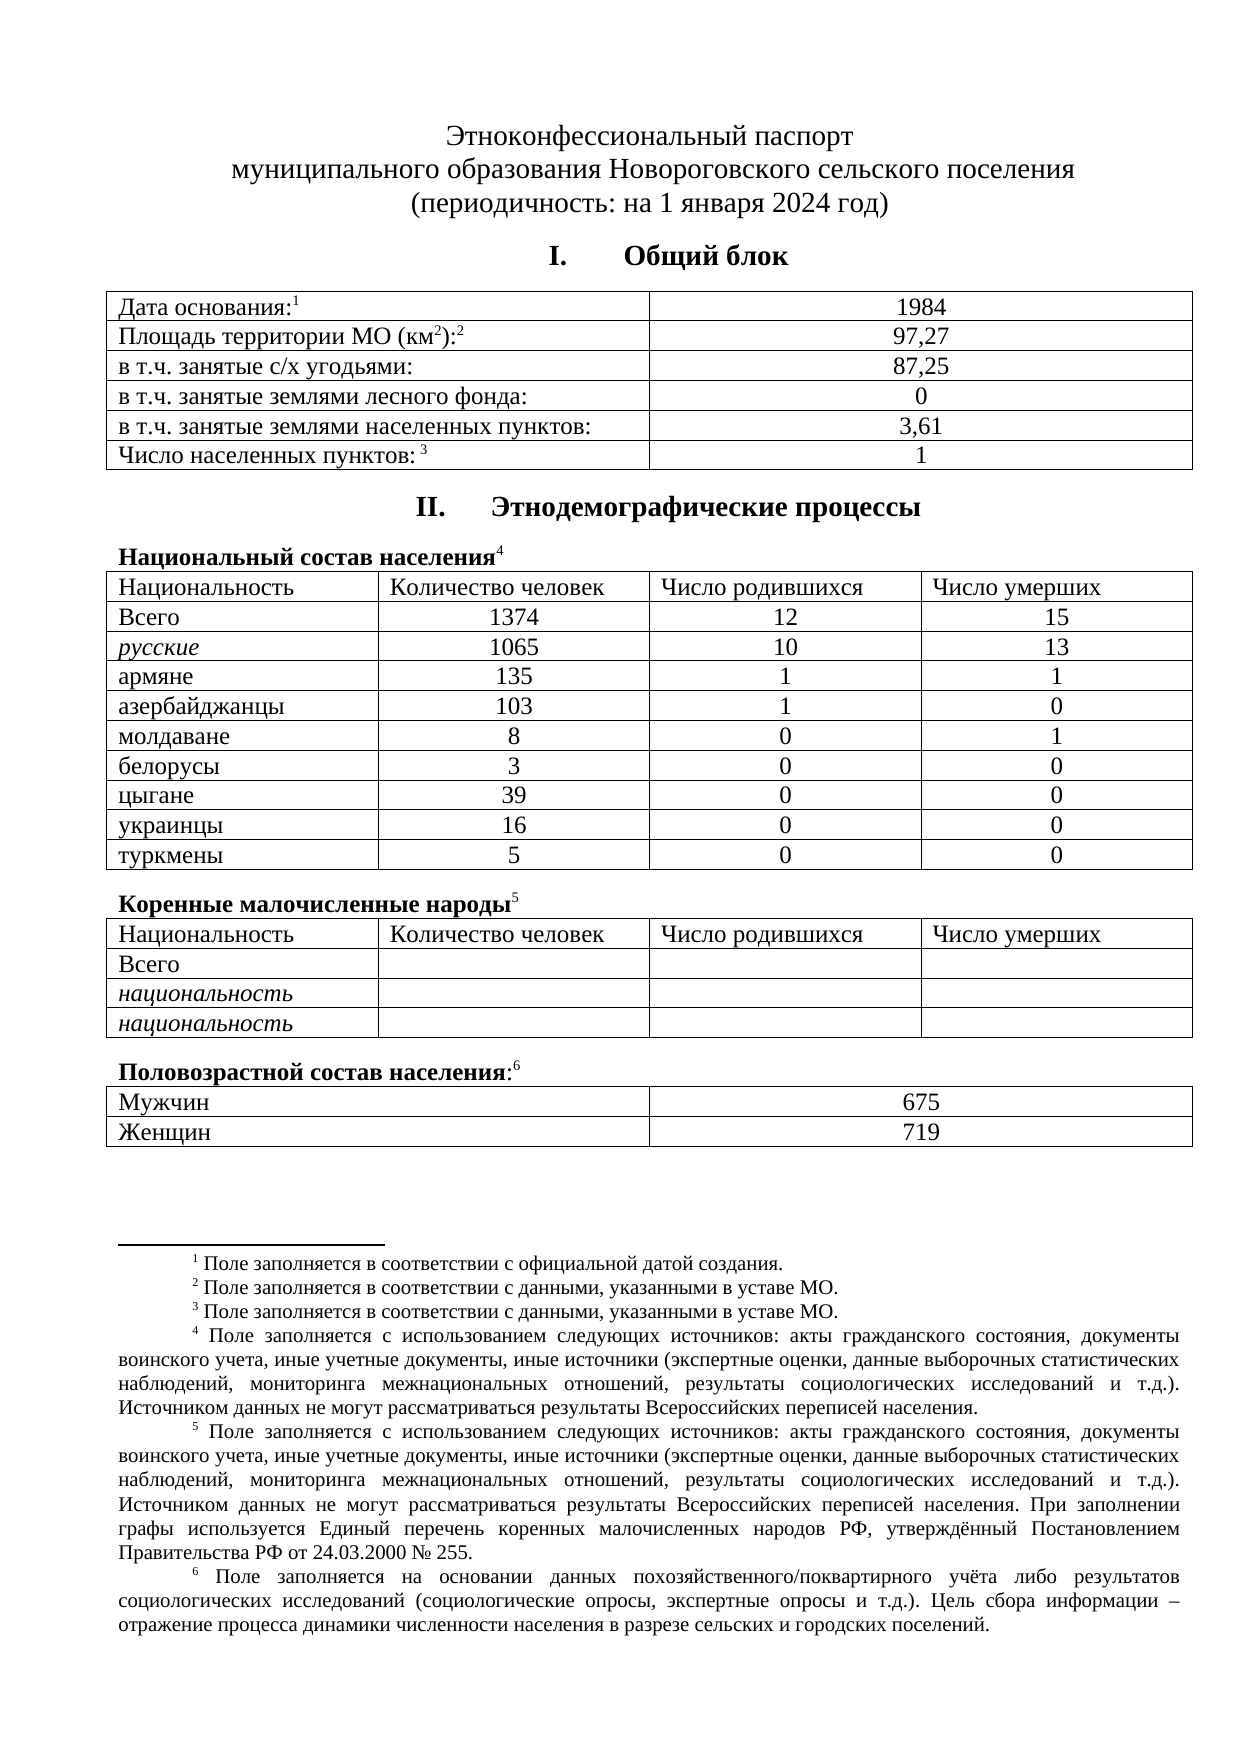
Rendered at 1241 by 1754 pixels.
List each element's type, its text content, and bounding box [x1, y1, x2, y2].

table_cell 0 [650, 840, 921, 869]
text (периодичность: на 1 января 2024 год) [118, 185, 1181, 219]
table_cell 87,25 [650, 351, 1192, 380]
table_cell 0 [650, 381, 1192, 410]
table_cell [650, 949, 921, 977]
table_cell 1 [922, 661, 1192, 690]
table_header Число умерших [922, 919, 1192, 948]
list Общий блок [156, 238, 1181, 271]
table_cell 0 [650, 781, 921, 809]
table_cell 1 [650, 441, 1192, 469]
table_cell цыгане [107, 781, 378, 809]
table_cell украинцы [107, 810, 378, 839]
table_cell 719 [650, 1117, 1192, 1146]
table_cell национальность [107, 979, 378, 1007]
table_cell 0 [650, 751, 921, 779]
table_cell русские [107, 632, 378, 660]
table_cell 0 [922, 691, 1192, 720]
table_cell [379, 979, 649, 1007]
table_cell туркмены [107, 840, 378, 869]
table_cell Женщин [107, 1117, 649, 1146]
table_cell 1374 [379, 602, 649, 631]
table_cell [379, 949, 649, 977]
table_cell азербайджанцы [107, 691, 378, 720]
table_cell в т.ч. занятые землями населенных пунктов: [107, 411, 649, 439]
table_cell 10 [650, 632, 921, 660]
table_cell 3,61 [650, 411, 1192, 439]
table_cell 1 [650, 661, 921, 690]
table_header 1984 [650, 292, 1192, 320]
table_cell 1 [650, 691, 921, 720]
table_cell 97,27 [650, 321, 1192, 350]
table_header Мужчин [107, 1087, 649, 1116]
table_cell 12 [650, 602, 921, 631]
table_cell 15 [922, 602, 1192, 631]
table_cell 0 [922, 810, 1192, 839]
table_cell 0 [650, 721, 921, 750]
table_cell 0 [650, 810, 921, 839]
table_cell [379, 1008, 649, 1037]
table_header Национальность [107, 919, 378, 948]
list Этнодемографические процессы [156, 489, 1181, 523]
table_cell национальность [107, 1008, 378, 1037]
table_cell [922, 949, 1192, 977]
table_header Дата основания: [107, 292, 649, 320]
table_header Число родившихся [650, 919, 921, 948]
table_header Количество человек [379, 919, 649, 948]
table_cell 1065 [379, 632, 649, 660]
table_cell 16 [379, 810, 649, 839]
table_cell 13 [922, 632, 1192, 660]
table_header Число родившихся [650, 572, 921, 601]
text Национальный состав населения [118, 542, 1181, 571]
table_cell [650, 979, 921, 1007]
text Этноконфессиональный паспорт [118, 118, 1181, 152]
table_cell 1 [922, 721, 1192, 750]
table_header 675 [650, 1087, 1192, 1116]
table_cell 135 [379, 661, 649, 690]
table_cell белорусы [107, 751, 378, 779]
table_cell Площадь территории МО (км2): [107, 321, 649, 350]
table_cell 103 [379, 691, 649, 720]
table_cell 3 [379, 751, 649, 779]
table_cell Число населенных пунктов: [107, 441, 649, 469]
table_cell 0 [922, 781, 1192, 809]
table_header Количество человек [379, 572, 649, 601]
table_cell 0 [922, 840, 1192, 869]
table_cell [650, 1008, 921, 1037]
text Половозрастной состав населения: [118, 1057, 1181, 1086]
table_header Национальность [107, 572, 378, 601]
table_cell в т.ч. занятые с/х угодьями: [107, 351, 649, 380]
table_cell армяне [107, 661, 378, 690]
table_cell 5 [379, 840, 649, 869]
table_cell Всего [107, 949, 378, 977]
table_cell 0 [922, 751, 1192, 779]
table_cell [922, 1008, 1192, 1037]
table_cell 8 [379, 721, 649, 750]
text муниципального образования Новороговского сельского поселения [118, 152, 1181, 185]
table_cell молдаване [107, 721, 378, 750]
table_cell в т.ч. занятые землями лесного фонда: [107, 381, 649, 410]
table_cell Всего [107, 602, 378, 631]
table_cell [922, 979, 1192, 1007]
table_cell 39 [379, 781, 649, 809]
text Коренные малочисленные народы [118, 889, 1181, 918]
table_header Число умерших [922, 572, 1192, 601]
